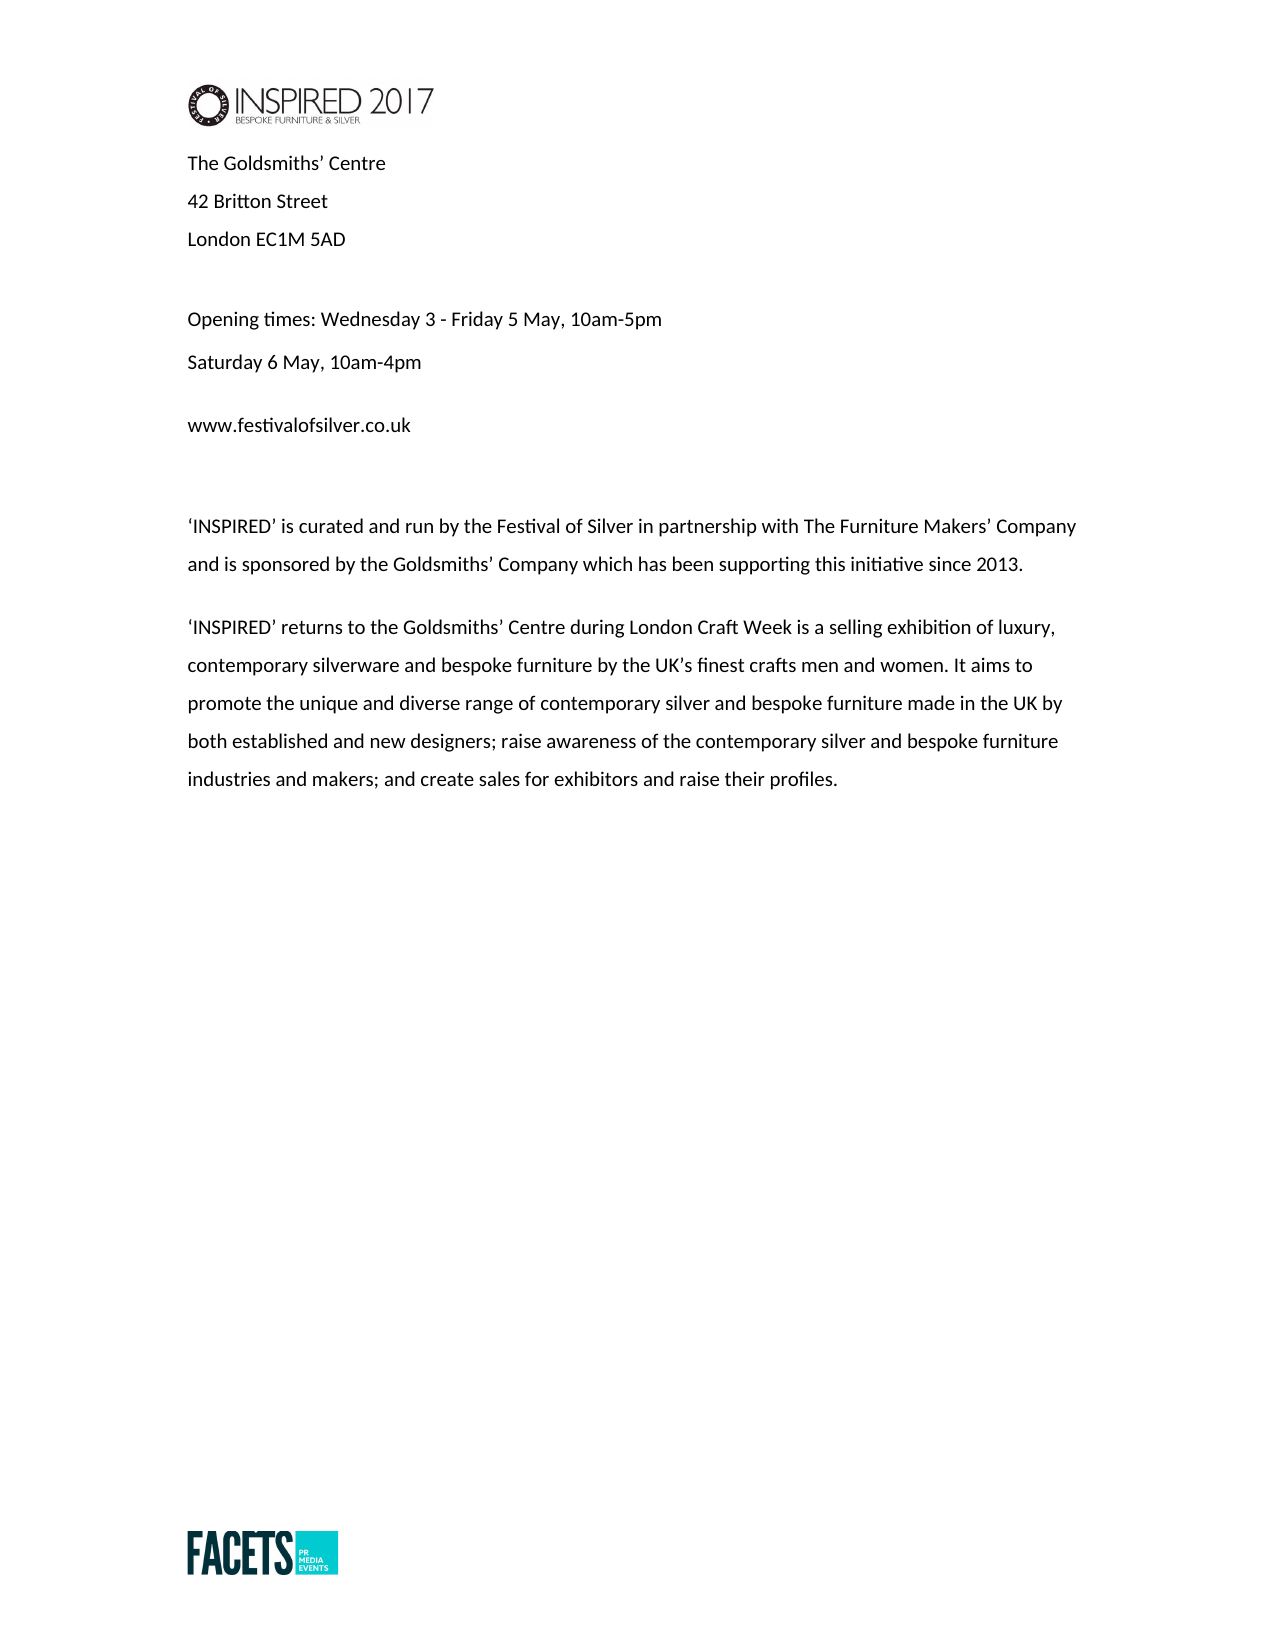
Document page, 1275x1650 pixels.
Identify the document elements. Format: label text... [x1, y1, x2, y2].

text ‘INSPIRED’ returns to the Goldsmiths’ Centre during London Craft Week is a selling exhibition of luxury, contemporary silverware and bespoke furniture by the UK’s finest crafts men and women. It aims to promote the unique and diverse range of contemporary silver and bespoke furniture made in the UK by both established and new designers; raise awareness of the contemporary silver and bespoke furniture industries and makers; and create sales for exhibitors and raise their profiles. [187, 614, 1087, 792]
text Opening times: Wednesday 3 - Friday 5 May, 10am-5pm [187, 268, 1087, 332]
text Saturday 6 May, 10am-4pm [187, 349, 1087, 374]
text ‘INSPIRED’ is curated and run by the Festival of Silver in partnership with The Furniture Makers’ Company and is sponsored by the Goldsmiths’ Company which has been supporting this initiative since 2013. [187, 513, 1087, 576]
picture [187, 75, 436, 128]
text www.festivalofsilver.co.uk [187, 412, 1087, 437]
picture [187, 1531, 228, 1575]
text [187, 150, 1087, 252]
picture [227, 1531, 339, 1575]
